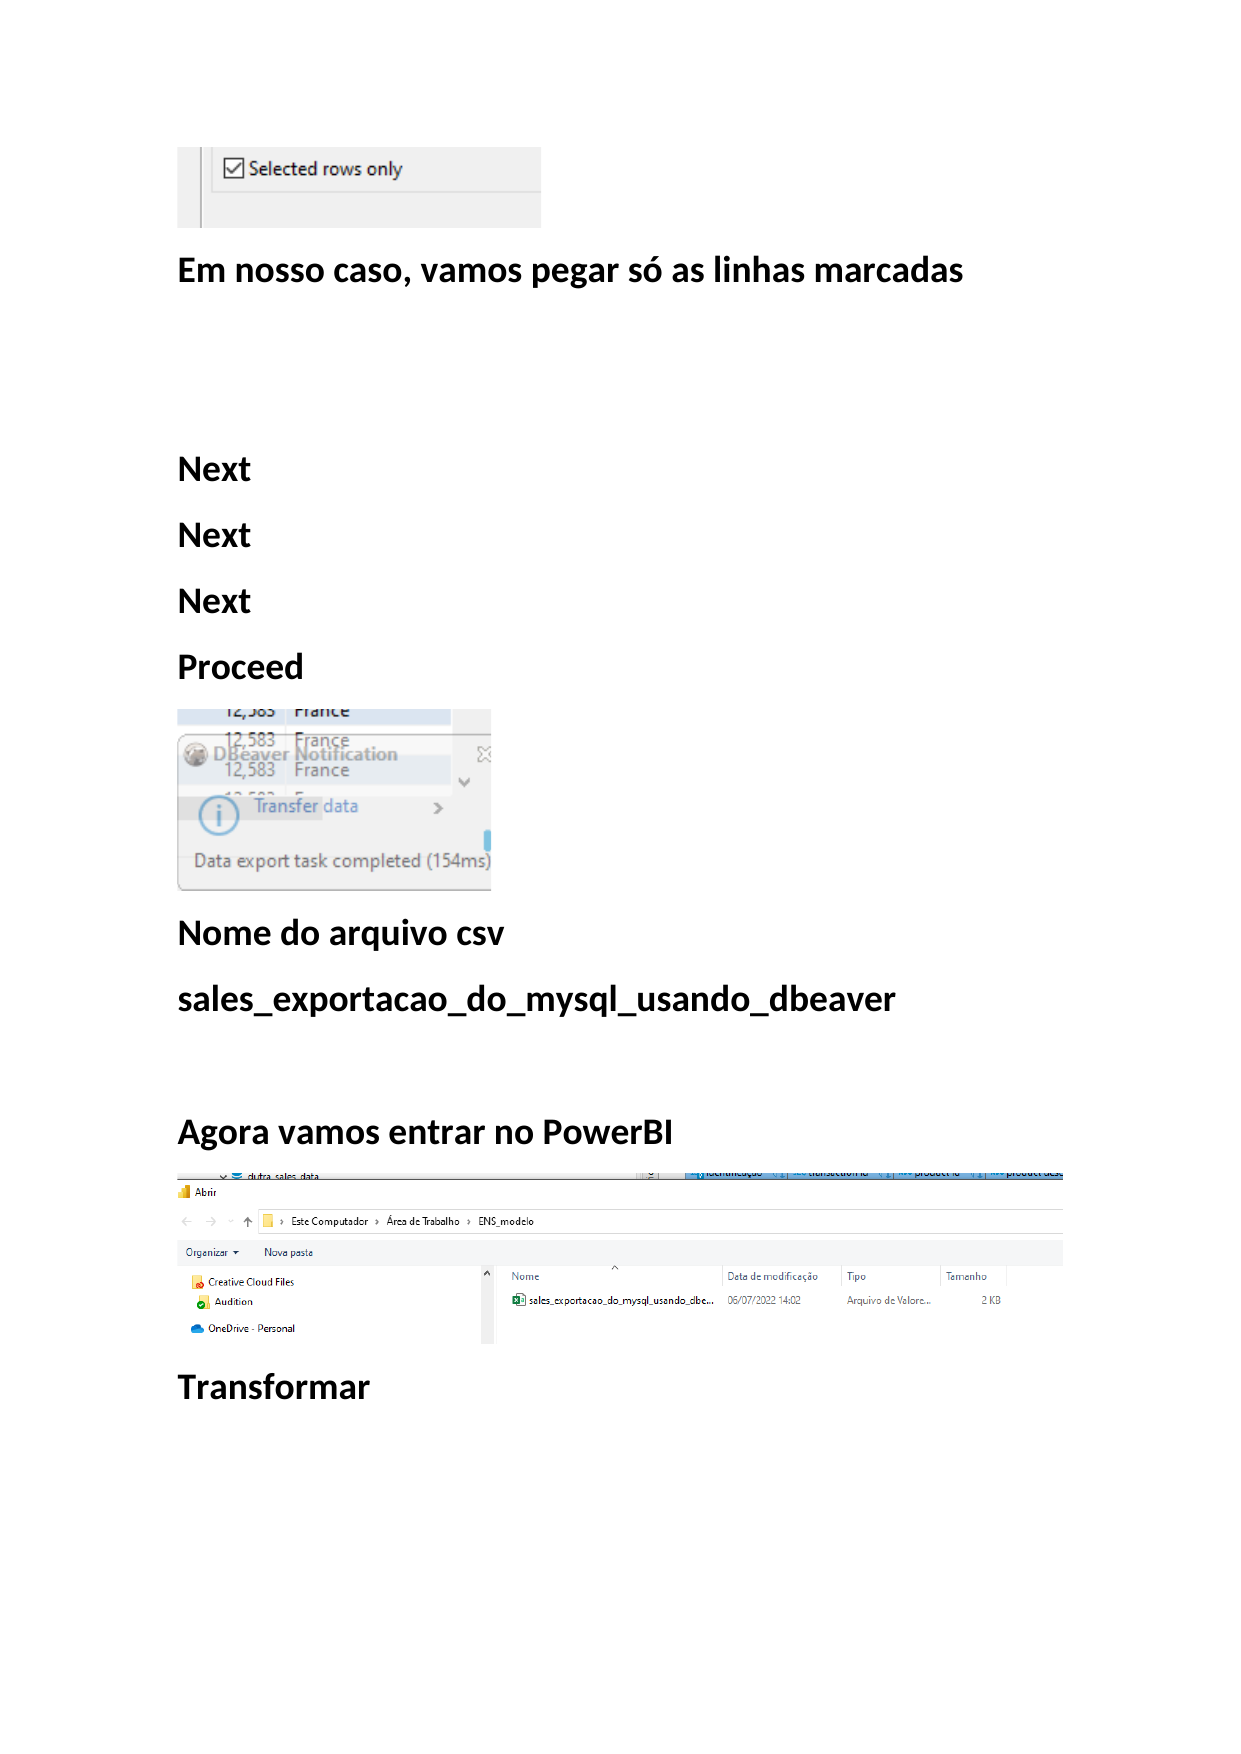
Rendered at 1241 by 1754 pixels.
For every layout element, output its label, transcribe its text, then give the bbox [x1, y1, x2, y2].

text sales_exportacao_do_mysql_usando_dbeaver [177, 975, 1063, 1021]
picture [177, 147, 542, 228]
text Agora vamos entrar no PowerBI [177, 1108, 1063, 1153]
text Em nosso caso, vamos pegar só as linhas marcadas [177, 246, 1063, 292]
text Transformar [177, 1363, 1063, 1409]
text Nome do arquivo csv [177, 909, 1063, 955]
text Proceed [177, 643, 1063, 689]
text Next [177, 577, 1063, 623]
text Next [177, 511, 1063, 557]
text Next [177, 444, 1063, 490]
picture [177, 1173, 1063, 1344]
picture [177, 709, 492, 891]
